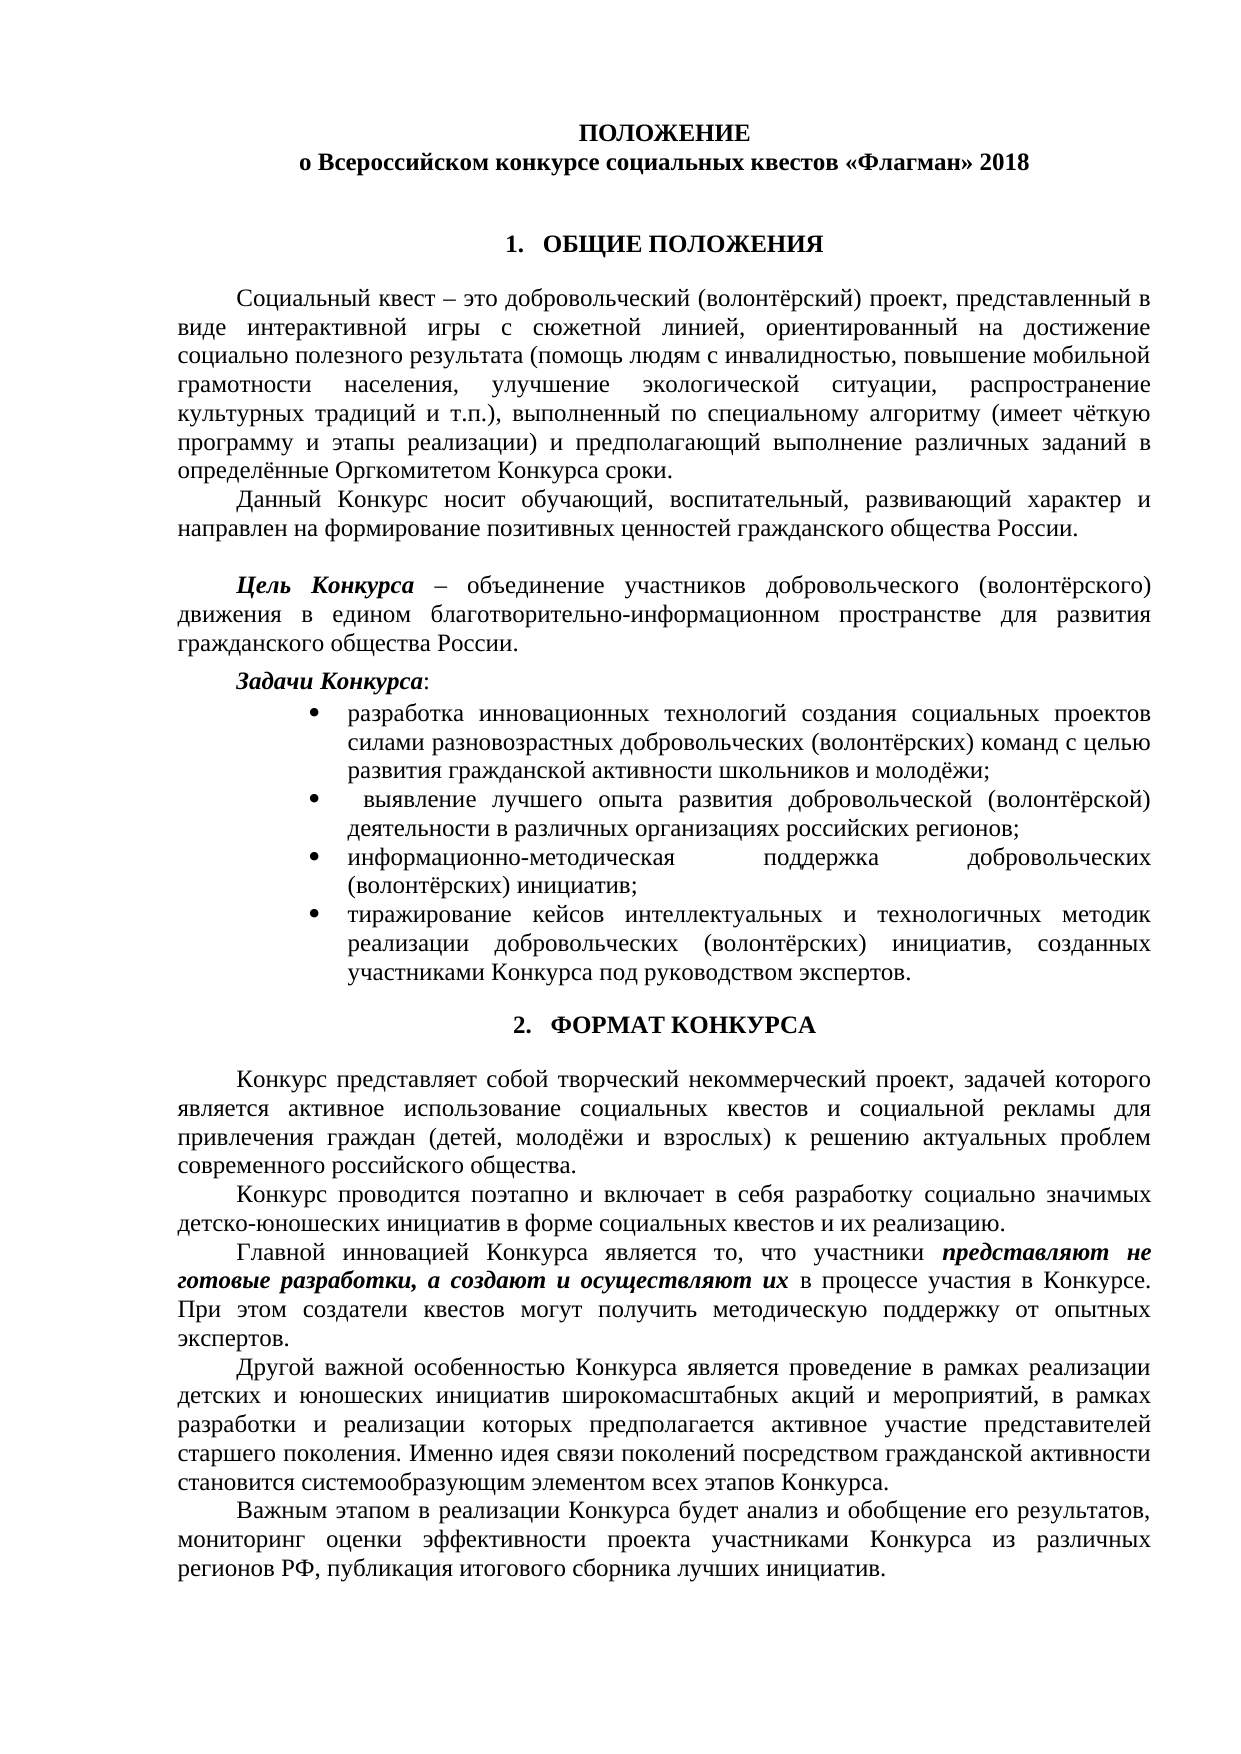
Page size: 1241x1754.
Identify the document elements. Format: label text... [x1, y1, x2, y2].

list тиражирование кейсов интеллектуальных и технологичных методик реализации добровольческих (волонтёрских) инициатив, созданных участниками Конкурса под руководством экспертов. [310, 899, 1152, 986]
list выявление лучшего опыта развития добровольческой (волонтёрской) деятельности в различных организациях российских регионов; [310, 784, 1152, 842]
text Данный Конкурс носит обучающий, воспитательный, развивающий характер и направлен на формирование позитивных ценностей гражданского общества России. [177, 484, 1152, 542]
text Важным этапом в реализации Конкурса будет анализ и обобщение его результатов, мониторинг оценки эффективности проекта участниками Конкурса из различных регионов РФ, публикация итогового сборника лучших инициатив. [177, 1496, 1152, 1582]
text Конкурс проводится поэтапно и включает в себя разработку социально значимых детско-юношеских инициатив в форме социальных квестов и их реализацию. [177, 1179, 1152, 1237]
text Другой важной особенностью Конкурса является проведение в рамках реализации детских и юношеских инициатив широкомасштабных акций и мероприятий, в рамках разработки и реализации которых предполагается активное участие представителей старшего поколения. Именно идея связи поколений посредством гражданской активности становится системообразующим элементом всех этапов Конкурса. [177, 1352, 1152, 1496]
text Социальный квест – это добровольческий (волонтёрский) проект, представленный в виде интерактивной игры с сюжетной линией, ориентированный на достижение социально полезного результата (помощь людям с инвалидностью, повышение мобильной грамотности населения, улучшение экологической ситуации, распространение культурных традиций и т.п.), выполненный по специальному алгоритму (имеет чёткую программу и этапы реализации) и предполагающий выполнение различных заданий в определённые Оргкомитетом Конкурса сроки. [177, 283, 1152, 484]
text Цель Конкурса – объединение участников добровольческого (волонтёрского) движения в едином благотворительно-информационном пространстве для развития гражданского общества России. [177, 571, 1152, 657]
text Задачи Конкурса: [177, 660, 1152, 695]
text о Всероссийском конкурсе социальных квестов «Флагман» 2018 [177, 147, 1152, 176]
text Конкурс представляет собой творческий некоммерческий проект, задачей которого является активное использование социальных квестов и социальной рекламы для привлечения граждан (детей, молодёжи и взрослых) к решению актуальных проблем современного российского общества. [177, 1064, 1152, 1179]
list разработка инновационных технологий создания социальных проектов силами разновозрастных добровольческих (волонтёрских) команд с целью развития гражданской активности школьников и молодёжи; [310, 698, 1152, 784]
text Главной инновацией Конкурса является то, что участники представляют не готовые разработки, а создают и осуществляют их в процессе участия в Конкурсе. При этом создатели квестов могут получить методическую поддержку от опытных экспертов. [177, 1237, 1152, 1352]
list информационно-методическая поддержка добровольческих (волонтёрских) инициатив; [310, 842, 1152, 899]
list ФОРМАТ КОНКУРСА [177, 1011, 1152, 1039]
list ОБЩИЕ ПОЛОЖЕНИЯ [177, 229, 1152, 258]
text ПОЛОЖЕНИЕ [177, 118, 1152, 147]
